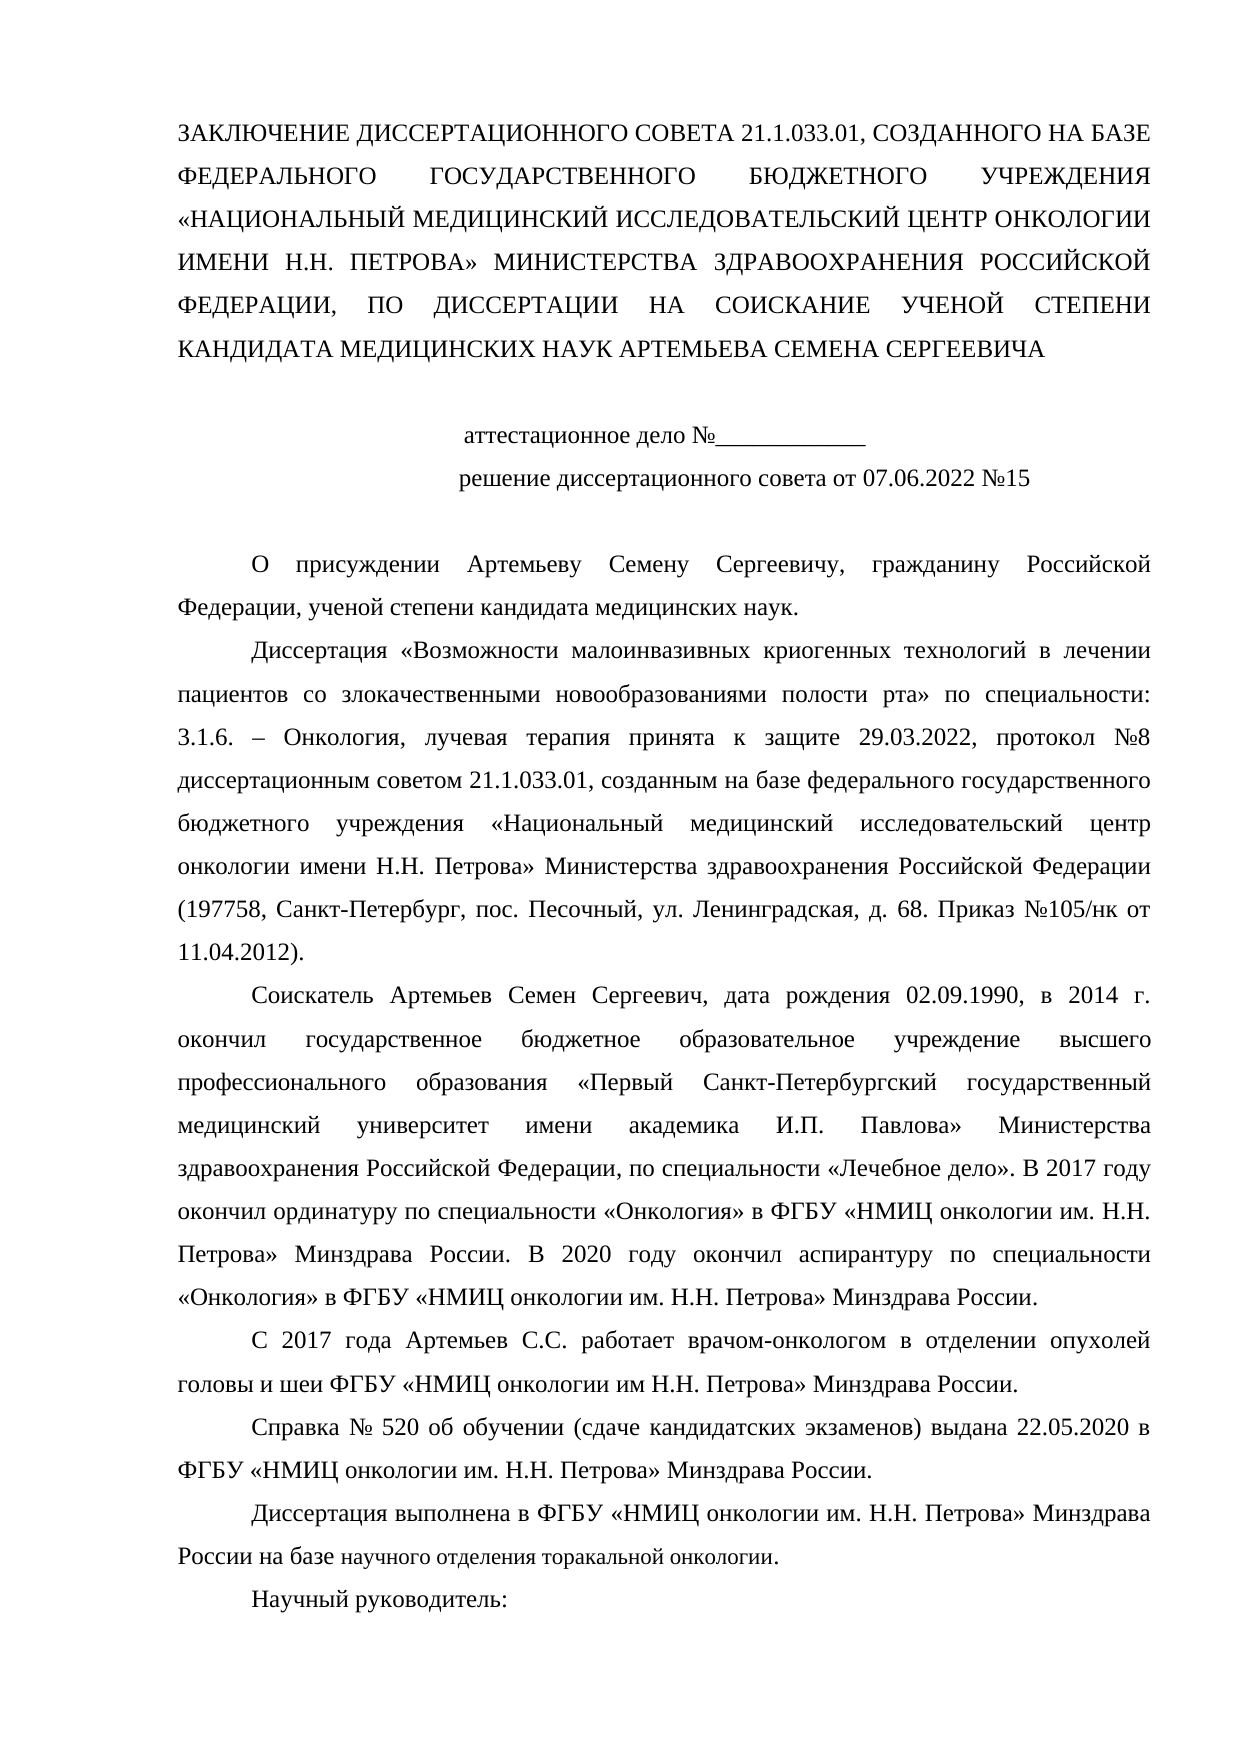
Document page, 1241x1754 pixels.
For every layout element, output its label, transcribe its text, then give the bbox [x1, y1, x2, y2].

text Диссертация выполнена в ФГБУ «НМИЦ онкологии им. Н.Н. Петрова» Минздрава России на базе научного отделения торакальной онкологии. [177, 1498, 1152, 1570]
text О присуждении Артемьеву Семену Сергеевичу, гражданину Российской Федерации, ученой степени кандидата медицинских наук. [177, 549, 1152, 621]
text С 2017 года Артемьев С.С. работает врачом-онкологом в отделении опухолей головы и шеи ФГБУ «НМИЦ онкологии им Н.Н. Петрова» Минздрава России. [177, 1326, 1152, 1397]
text Соискатель Артемьев Семен Сергеевич, дата рождения 02.09.1990, в 2014 г. окончил государственное бюджетное образовательное учреждение высшего профессионального образования «Первый Санкт-Петербургский государственный медицинский университет имени академика И.П. Павлова» Министерства здравоохранения Российской Федерации, по специальности «Лечебное дело». В 2017 году окончил ординатуру по специальности «Онкология» в ФГБУ «НМИЦ онкологии им. Н.Н. Петрова» Минздрава России. В 2020 году окончил аспирантуру по специальности «Онкология» в ФГБУ «НМИЦ онкологии им. Н.Н. Петрова» Минздрава России. [177, 981, 1152, 1311]
text ЗАКЛЮЧЕНИЕ ДИССЕРТАЦИОННОГО СОВЕТА 21.1.033.01, СОЗДАННОГО НА БАЗЕ ФЕДЕРАЛЬНОГО ГОСУДАРСТВЕННОГО БЮДЖЕТНОГО УЧРЕЖДЕНИЯ «НАЦИОНАЛЬНЫЙ МЕДИЦИНСКИЙ ИССЛЕДОВАТЕЛЬСКИЙ ЦЕНТР ОНКОЛОГИИ ИМЕНИ Н.Н. ПЕТРОВА» МИНИСТЕРСТВА ЗДРАВООХРАНЕНИЯ РОССИЙСКОЙ ФЕДЕРАЦИИ, ПО ДИССЕРТАЦИИ НА СОИСКАНИЕ УЧЕНОЙ СТЕПЕНИ КАНДИДАТА МЕДИЦИНСКИХ НАУК АРТЕМЬЕВА СЕМЕНА СЕРГЕЕВИЧА [177, 118, 1152, 362]
text Научный руководитель: [177, 1584, 1152, 1613]
text решение диссертационного совета от 07.06.2022 №15 [325, 463, 1152, 492]
text Диссертация «Возможности малоинвазивных криогенных технологий в лечении пациентов со злокачественными новообразованиями полости рта» по специальности: 3.1.6. – Онкология, лучевая терапия принята к защите 29.03.2022, протокол №8 диссертационным советом 21.1.033.01, созданным на базе федерального государственного бюджетного учреждения «Национальный медицинский исследовательский центр онкологии имени Н.Н. Петрова» Министерства здравоохранения Российской Федерации (197758, Санкт-Петербург, пос. Песочный, ул. Ленинградская, д. 68. Приказ №105/нк от 11.04.2012). [177, 636, 1152, 966]
text аттестационное дело №____________ [177, 420, 1152, 449]
text Справка № 520 об обучении (сдаче кандидатских экзаменов) выдана 22.05.2020 в ФГБУ «НМИЦ онкологии им. Н.Н. Петрова» Минздрава России. [177, 1412, 1152, 1484]
